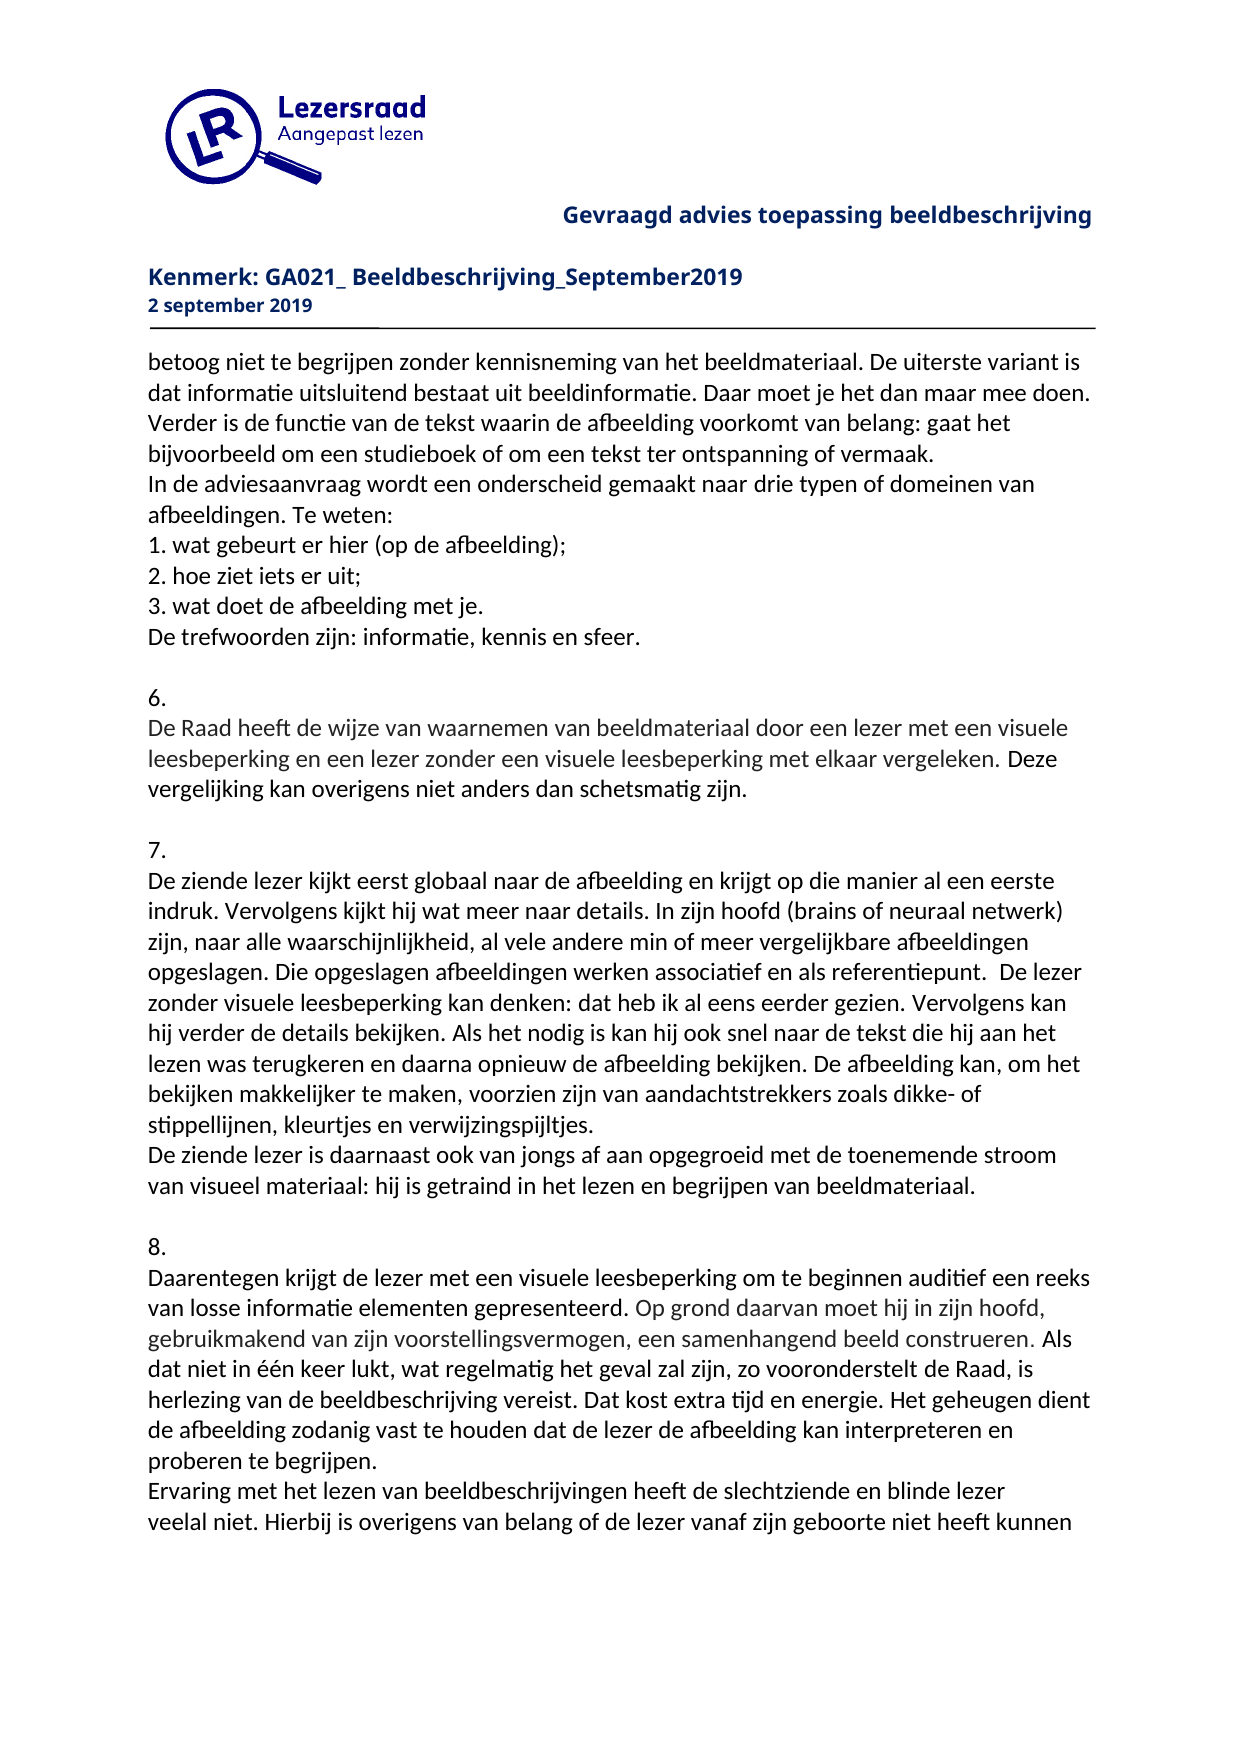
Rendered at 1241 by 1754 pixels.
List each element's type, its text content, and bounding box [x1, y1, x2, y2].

picture [147, 73, 444, 199]
text De ziende lezer is daarnaast ook van jongs af aan opgegroeid met de toenemende stroom van visueel materiaal: hij is getraind in het lezen en begrijpen van beeldmateriaal. [148, 1140, 1093, 1201]
text De Raad heeft de wijze van waarnemen van beeldmateriaal door een lezer met een visuele leesbeperking en een lezer zonder een visuele leesbeperking met elkaar vergeleken. Deze vergelijking kan overigens niet anders dan schetsmatig zijn. [148, 712, 1093, 804]
text Daarentegen krijgt de lezer met een visuele leesbeperking om te beginnen auditief een reeks van losse informatie elementen gepresenteerd. Op grond daarvan moet hij in zijn hoofd, gebruikmakend van zijn voorstellingsvermogen, een samenhangend beeld construeren. Als dat niet in één keer lukt, wat regelmatig het geval zal zijn, zo vooronderstelt de Raad, is herlezing van de beeldbeschrijving vereist. Dat kost extra tijd en energie. Het geheugen dient de afbeelding zodanig vast te houden dat de lezer de afbeelding kan interpreteren en proberen te begrijpen. [148, 1262, 1093, 1475]
text 8. [148, 1231, 1093, 1262]
text De ziende lezer kijkt eerst globaal naar de afbeelding en krijgt op die manier al een eerste indruk. Vervolgens kijkt hij wat meer naar details. In zijn hoofd (brains of neuraal netwerk) zijn, naar alle waarschijnlijkheid, al vele andere min of meer vergelijkbare afbeeldingen opgeslagen. Die opgeslagen afbeeldingen werken associatief en als referentiepunt. De lezer zonder visuele leesbeperking kan denken: dat heb ik al eens eerder gezien. Vervolgens kan hij verder de details bekijken. Als het nodig is kan hij ook snel naar de tekst die hij aan het lezen was terugkeren en daarna opnieuw de afbeelding bekijken. De afbeelding kan, om het bekijken makkelijker te maken, voorzien zijn van aandachtstrekkers zoals dikke- of stippellijnen, kleurtjes en verwijzingspijltjes. [148, 865, 1093, 1140]
text In de adviesaanvraag wordt een onderscheid gemaakt naar drie typen of domeinen van afbeeldingen. Te weten: 1. wat gebeurt er hier (op de afbeelding); 2. hoe ziet iets er uit; 3. wat doet de afbeelding met je. De trefwoorden zijn: informatie, kennis en sfeer. [148, 468, 1093, 651]
text 7. [148, 834, 1093, 865]
text 6. [148, 682, 1093, 712]
text Verder is de functie van de tekst waarin de afbeelding voorkomt van belang: gaat het bijvoorbeeld om een studieboek of om een tekst ter ontspanning of vermaak. [148, 407, 1093, 468]
